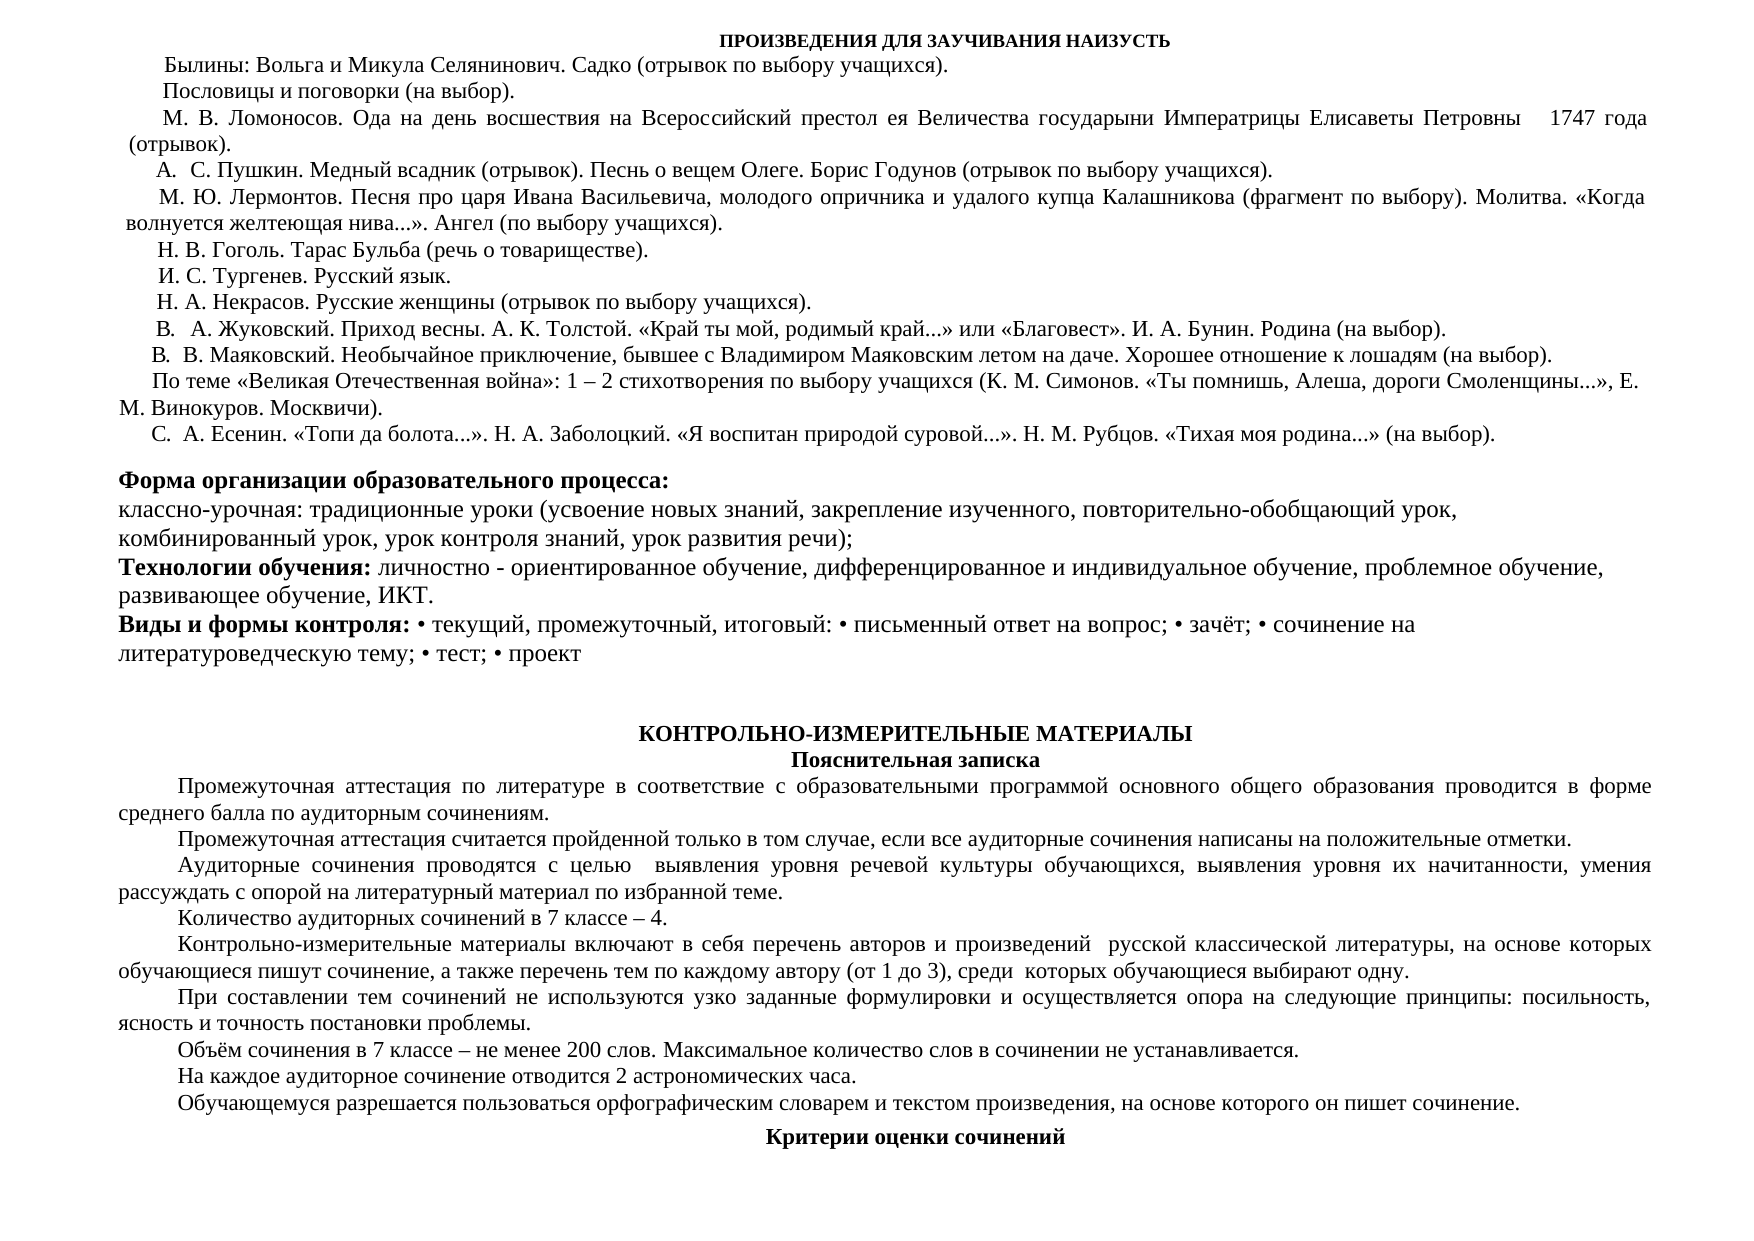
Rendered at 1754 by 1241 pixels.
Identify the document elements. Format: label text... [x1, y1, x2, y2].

text Пословицы и поговорки (на выбор). [162, 77, 1654, 104]
text Промежуточная аттестация считается пройденной только в том случае, если все аудиторные сочинения написаны на положительные отметки. [118, 825, 1654, 851]
text Н. В. Гоголь. Тарас Бульба (речь о товариществе). [157, 236, 1654, 262]
text Аудиторные сочинения проводятся с целью выявления уровня речевой культуры обучающихся, выявления уровня их начитанности, умения рассуждать с опорой на литературный материал по избранной теме. [118, 851, 1654, 904]
text Критерии оценки сочинений [118, 1115, 1654, 1149]
text A. С. Пушкин. Медный всадник (отрывок). Песнь о вещем Олеге. Борис Годунов (отрывок по выбору учащихся). [123, 157, 1648, 183]
text КОНТРОЛЬНО-ИЗМЕРИТЕЛЬНЫЕ МАТЕРИАЛЫ [118, 719, 1654, 746]
text Виды и формы контроля: • текущий, промежуточный, итоговый: • письменный ответ на вопрос; • зачёт; • сочинение на литературоведческую тему; • тест; • проект [118, 609, 1654, 667]
text C. А. Есенин. «Топи да болота...». Н. А. Заболоцкий. «Я воспитан природой суровой...». Н. М. Рубцов. «Тихая моя родина...» (на выбор). [118, 420, 1638, 446]
text Количество аудиторных сочинений в 7 классе – 4. [118, 904, 1654, 930]
text Контрольно-измерительные материалы включают в себя перечень авторов и произведений русской классической литературы, на основе которых обучающиеся пишут сочинение, а также перечень тем по каждому автору (от 1 до 3), среди которых обучающиеся выбирают одну. [118, 930, 1654, 983]
text При составлении тем сочинений не используются узко заданные формулировки и осуществляется опора на следующие принципы: посильность, ясность и точность постановки проблемы. [118, 983, 1654, 1036]
text Объём сочинения в 7 классе – не менее 200 слов. Максимальное количество слов в сочинении не устанавливается. [118, 1036, 1654, 1062]
text Н. А. Некрасов. Русские женщины (отрывок по выбору учащихся). [123, 288, 1645, 315]
text Былины: Вольга и Микула Селянинович. Садко (отрывок по выбору учащихся). [129, 51, 1650, 77]
text классно-урочная: традиционные уроки (усвоение новых знаний, закрепление изученного, повторительно-обобщающий урок, комбинированный урок, урок контроля знаний, урок развития речи); [118, 494, 1654, 552]
text ПРОИЗВЕДЕНИЯ ДЛЯ ЗАУЧИВАНИЯ НАИЗУСТЬ [177, 29, 1654, 51]
text Форма организации образовательного процесса: [118, 466, 1654, 494]
text И. С. Тургенев. Русский язык. [158, 262, 1654, 288]
text М. Ю. Лермонтов. Песня про царя Ивана Васильевича, молодого опричника и удалого купца Калашникова (фрагмент по выбору). Молитва. «Когда волнуется желтеющая нива...». Ангел (по выбору учащихся). [126, 183, 1646, 236]
text Пояснительная записка [118, 746, 1654, 772]
text Обучающемуся разрешается пользоваться орфографическим словарем и текстом произведения, на основе которого он пишет сочинение. [118, 1088, 1654, 1115]
text B. А. Жуковский. Приход весны. А. К. Толстой. «Край ты мой, родимый край...» или «Благовест». И. А. Бунин. Родина (на выбор). [123, 315, 1642, 341]
text М. В. Ломоносов. Ода на день восшествия на Всероссийский престол ея Величества государыни Императрицы Елисаветы Петровны 1747 года (отрывок). [129, 104, 1649, 157]
text По теме «Великая Отечественная война»: 1 – 2 стихотворения по выбору учащихся (К. М. Симонов. «Ты помнишь, Алеша, дороги Смоленщины...», Е. М. Винокуров. Москвичи). [119, 367, 1639, 420]
text B. В. Маяковский. Необычайное приключение, бывшее с Владимиром Маяковским летом на даче. Хорошее отношение к лошадям (на выбор). [118, 341, 1642, 367]
text Технологии обучения: личностно - ориентированное обучение, дифференцированное и индивидуальное обучение, проблемное обучение, развивающее обучение, ИКТ. [118, 552, 1654, 609]
text На каждое аудиторное сочинение отводится 2 астрономических часа. [118, 1062, 1654, 1088]
text Промежуточная аттестация по литературе в соответствие с образовательными программой основного общего образования проводится в форме среднего балла по аудиторным сочинениям. [118, 772, 1654, 825]
